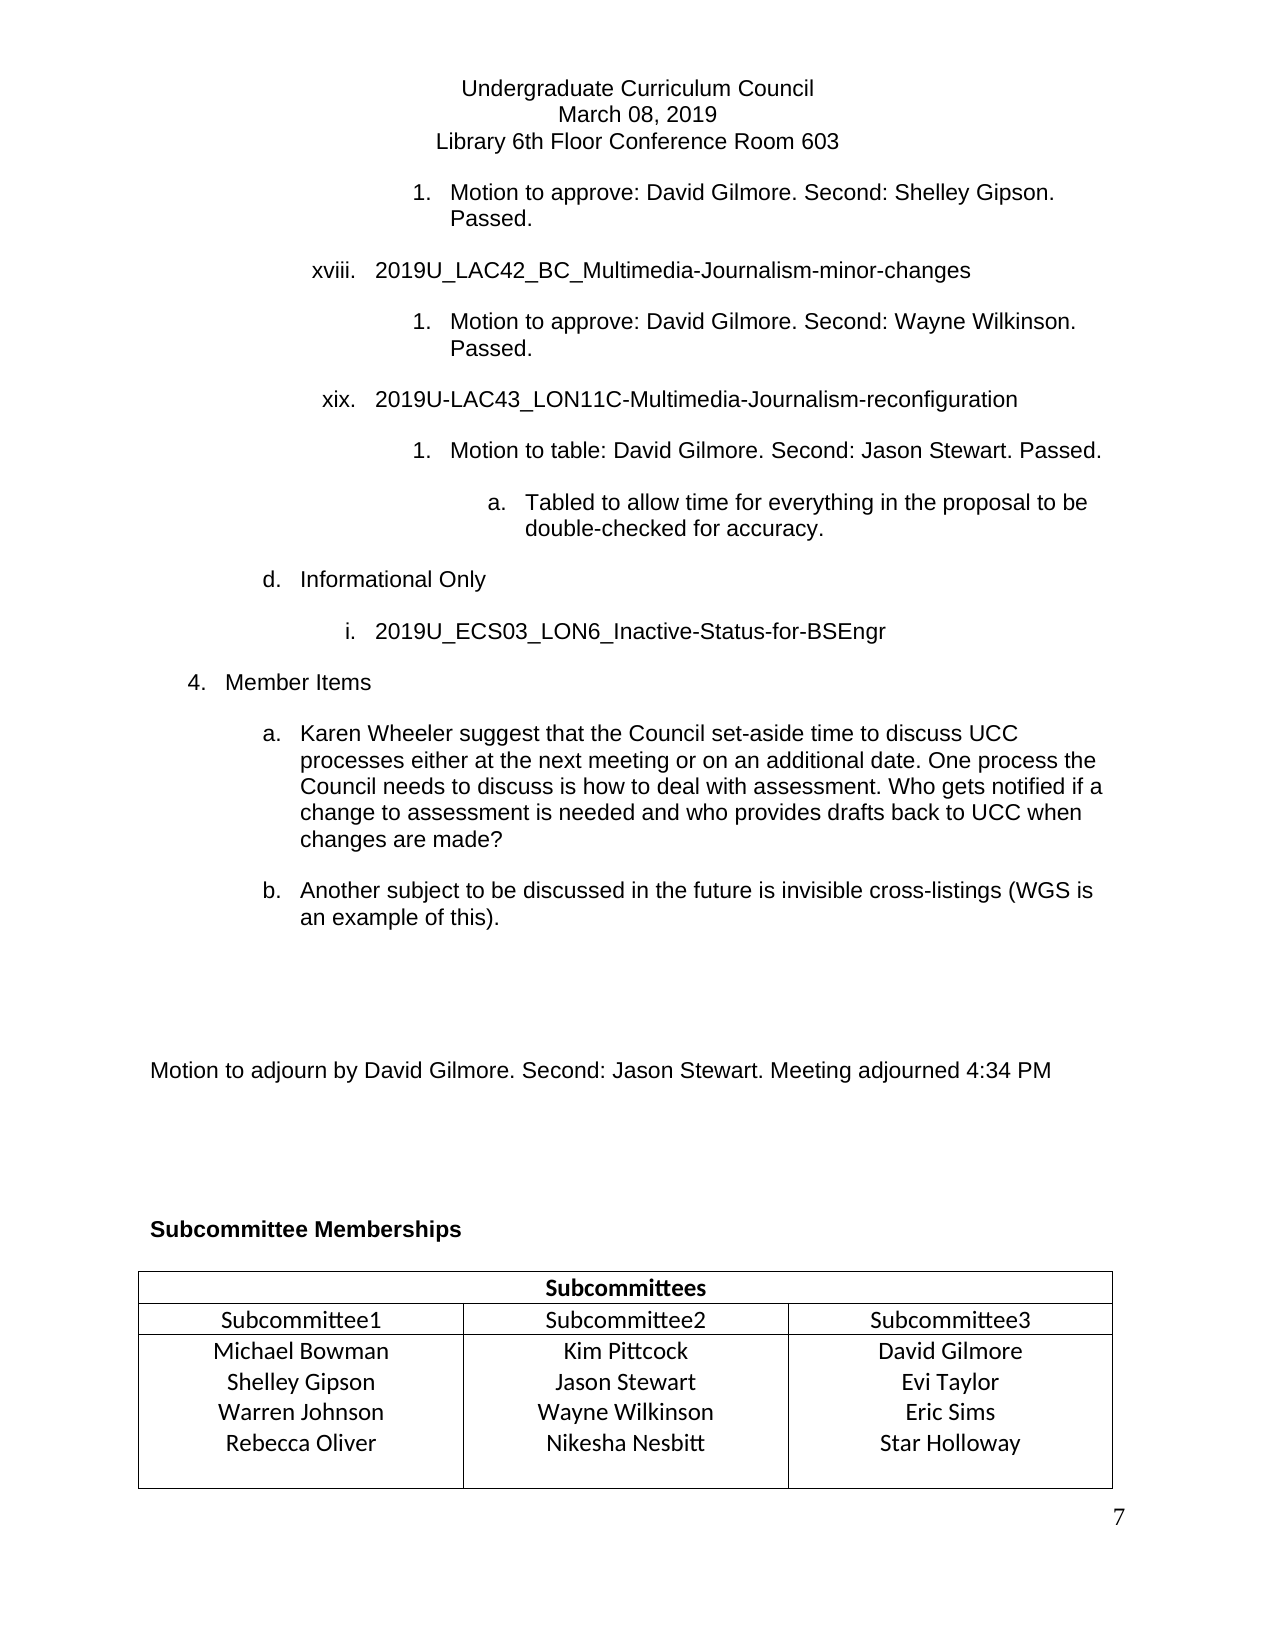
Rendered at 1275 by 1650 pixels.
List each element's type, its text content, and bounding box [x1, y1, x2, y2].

table_cell David Gilmore Evi Taylor Eric Sims Star Holloway [789, 1335, 1112, 1488]
text Motion to adjourn by David Gilmore. Second: Jason Stewart. Meeting adjourned 4:34 PM [150, 1057, 1125, 1084]
table_header Subcommittees [139, 1272, 1112, 1303]
table_cell Subcommittee1 [139, 1304, 463, 1334]
list 2019U_ECS03_LON6_Inactive-Status-for-BSEngr [356, 618, 1125, 644]
list Karen Wheeler suggest that the Council set-aside time to discuss UCC processes either at the next meeting or on an additional date. One process the Council needs to discuss is how to deal with assessment. Who gets notified if a change to assessment is needed and who provides drafts back to UCC when changes are made? [262, 720, 1125, 852]
table_cell Michael Bowman Shelley Gipson Warren Johnson Rebecca Oliver [139, 1335, 463, 1488]
list Member Items [187, 669, 1125, 695]
list Tabled to allow time for everything in the proposal to be double-checked for accuracy. [487, 488, 1125, 541]
table_cell Subcommittee3 [789, 1304, 1112, 1334]
table_cell Subcommittee2 [464, 1304, 788, 1334]
text Subcommittee Memberships [150, 1216, 1125, 1242]
list Another subject to be discussed in the future is invisible cross-listings (WGS is an example of this). [262, 877, 1125, 930]
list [412, 179, 1125, 232]
list Motion to approve: David Gilmore. Second: Wayne Wilkinson. Passed. [412, 308, 1125, 361]
list Motion to table: David Gilmore. Second: Jason Stewart. Passed. [412, 437, 1125, 463]
list 2019U_LAC42_BC_Multimedia-Journalism-minor-changes [356, 257, 1125, 283]
table_cell Kim Pittcock Jason Stewart Wayne Wilkinson Nikesha Nesbitt [464, 1335, 788, 1488]
list 2019U-LAC43_LON11C-Multimedia-Journalism-reconfiguration [356, 386, 1125, 412]
list Informational Only [262, 566, 1125, 593]
